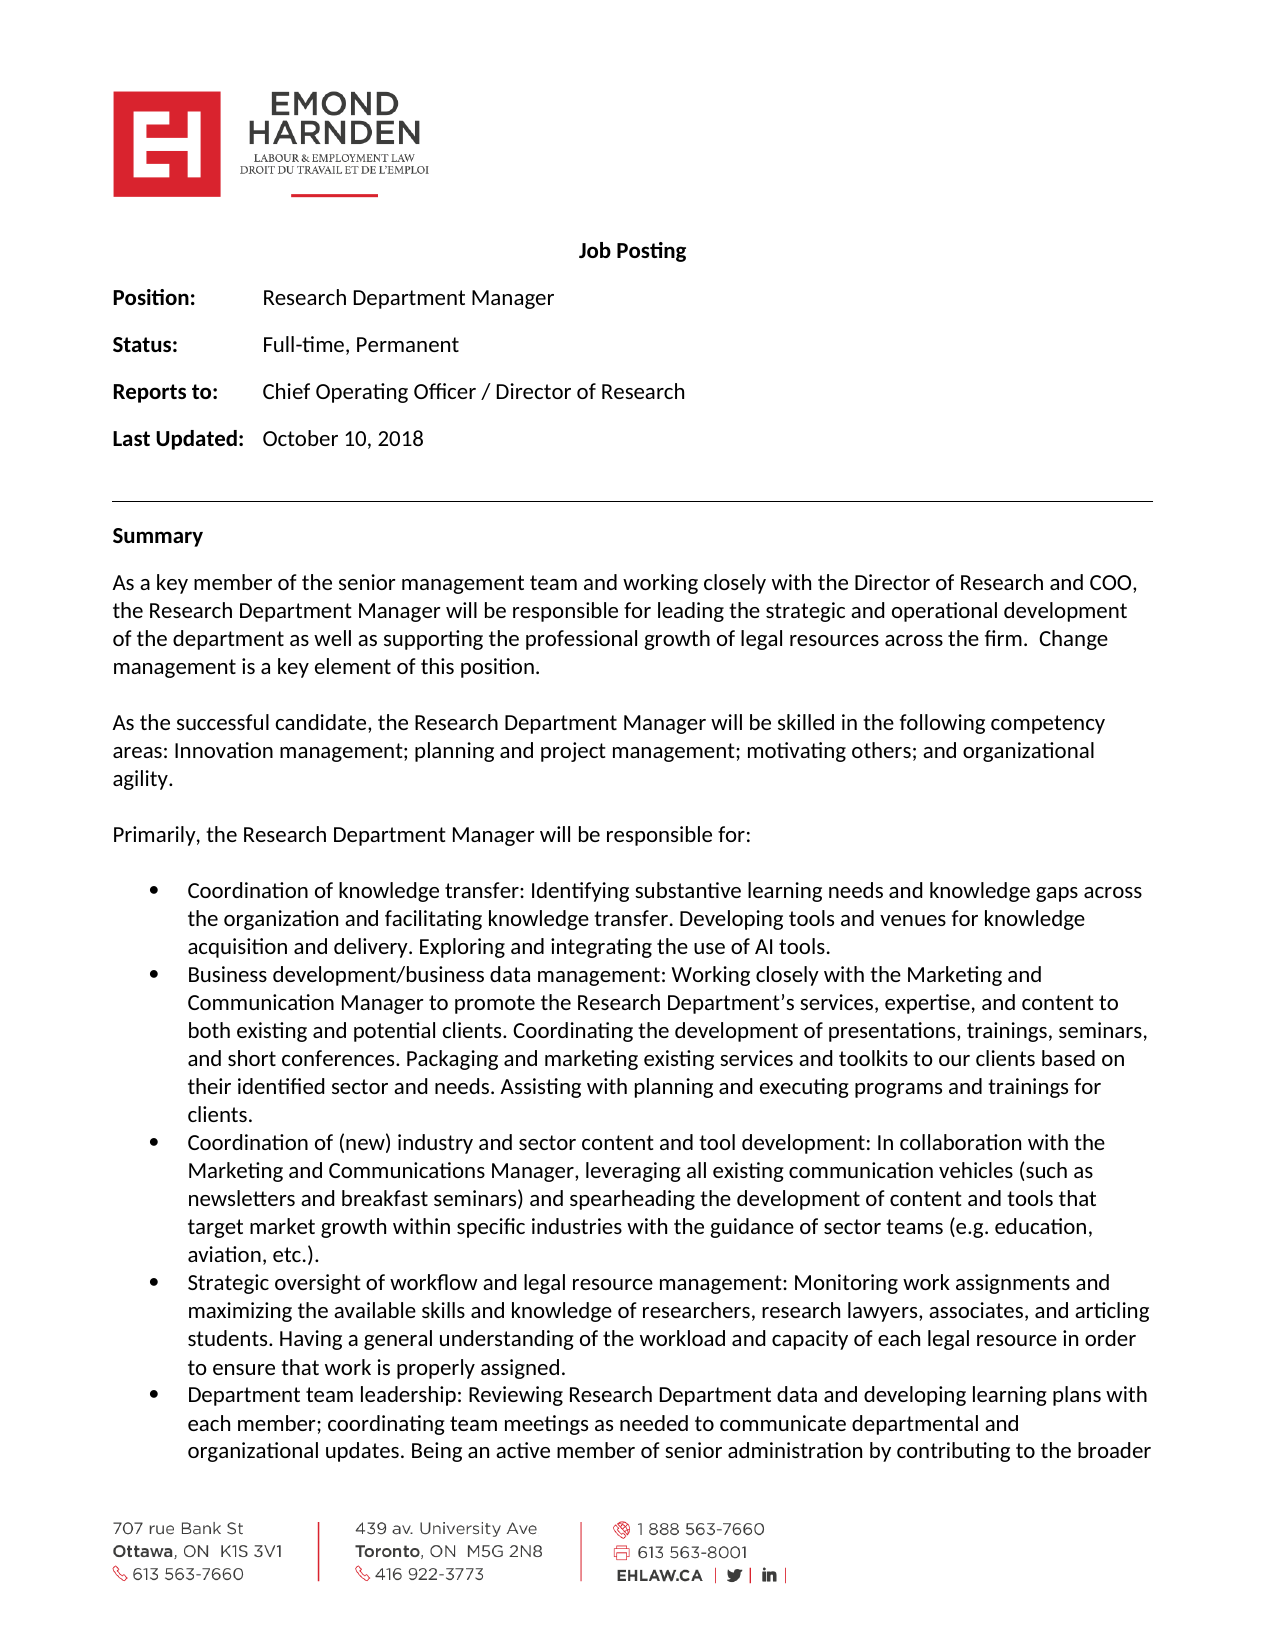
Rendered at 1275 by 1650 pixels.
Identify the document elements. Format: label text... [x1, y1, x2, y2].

text Job Posting [112, 236, 1153, 264]
text As a key member of the senior management team and working closely with the Director of Research and COO, the Research Department Manager will be responsible for leading the strategic and operational development of the department as well as supporting the professional growth of legal resources across the firm. Change management is a key element of this position. [112, 568, 1153, 680]
list Coordination of (new) industry and sector content and tool development: In collaboration with the Marketing and Communications Manager, leveraging all existing communication vehicles (such as newsletters and breakfast seminars) and spearheading the development of content and tools that target market growth within specific industries with the guidance of sector teams (e.g. education, aviation, etc.). [150, 1128, 1153, 1268]
picture [2, 0, 1275, 209]
text Reports to: Chief Operating Officer / Director of Research [112, 377, 1153, 405]
list Coordination of knowledge transfer: Identifying substantive learning needs and knowledge gaps across the organization and facilitating knowledge transfer. Developing tools and venues for knowledge acquisition and delivery. Exploring and integrating the use of AI tools. [150, 876, 1153, 960]
text As the successful candidate, the Research Department Manager will be skilled in the following competency areas: Innovation management; planning and project management; motivating others; and organizational agility. [112, 708, 1153, 792]
text Primarily, the Research Department Manager will be responsible for: [112, 820, 1153, 848]
picture [0, 1508, 796, 1650]
text Summary [112, 521, 1153, 549]
list Business development/business data management: Working closely with the Marketing and Communication Manager to promote the Research Department’s services, expertise, and content to both existing and potential clients. Coordinating the development of presentations, trainings, seminars, and short conferences. Packaging and marketing existing services and toolkits to our clients based on their identified sector and needs. Assisting with planning and executing programs and trainings for clients. [150, 960, 1153, 1128]
text Position: Research Department Manager [112, 283, 1153, 311]
list Strategic oversight of workflow and legal resource management: Monitoring work assignments and maximizing the available skills and knowledge of researchers, research lawyers, associates, and articling students. Having a general understanding of the workload and capacity of each legal resource in order to ensure that work is properly assigned. [150, 1268, 1153, 1381]
text Status: Full-time, Permanent [112, 330, 1153, 358]
text Last Updated: October 10, 2018 [112, 424, 1153, 452]
